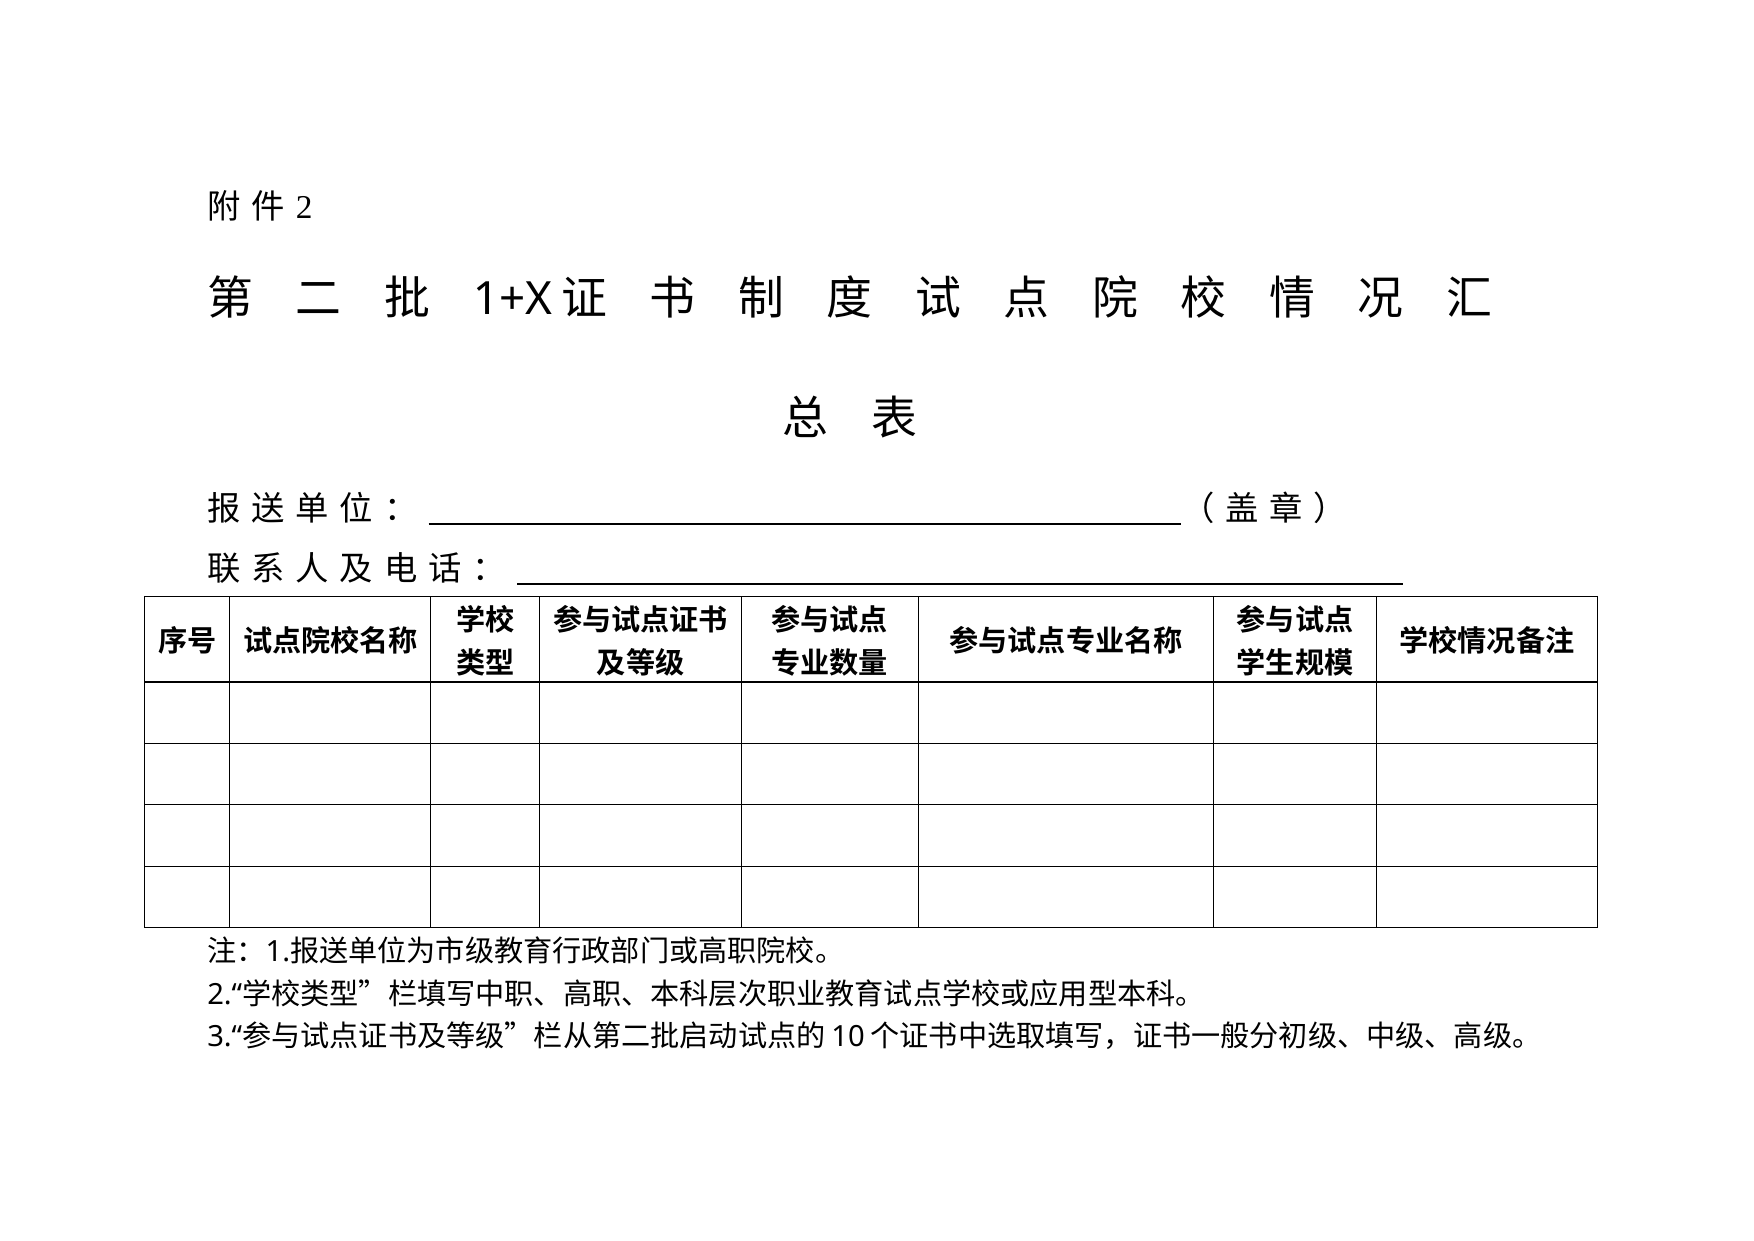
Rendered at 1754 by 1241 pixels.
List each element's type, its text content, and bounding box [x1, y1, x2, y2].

table_cell [1377, 867, 1597, 927]
table_cell [742, 805, 918, 866]
table_cell [1214, 683, 1376, 743]
table_cell [145, 744, 229, 804]
table_header 参与试点 专业数量 [742, 597, 918, 681]
table_cell [540, 744, 741, 804]
table_header 参与试点 学生规模 [1214, 597, 1376, 681]
table_header 试点院校名称 [230, 597, 430, 681]
table_cell [230, 683, 430, 743]
table_cell [1377, 744, 1597, 804]
table_cell [742, 683, 918, 743]
text 报送单位： （盖章） 联系人及电话： [207, 475, 1535, 596]
table_cell [431, 805, 539, 866]
table_cell [431, 867, 539, 927]
table_cell [1377, 683, 1597, 743]
text 注：1.报送单位为市级教育行政部门或高职院校。 [207, 928, 1535, 970]
table_cell [919, 683, 1213, 743]
table_cell [230, 744, 430, 804]
text 2.“学校类型”栏填写中职、高职、本科层次职业教育试点学校或应用型本科。 [207, 970, 1535, 1013]
table_header 参与试点专业名称 [919, 597, 1213, 681]
table_cell [1214, 805, 1376, 866]
table_header 学校 类型 [431, 597, 539, 681]
table_cell [919, 744, 1213, 804]
table_header 参与试点证书及等级 [540, 597, 741, 681]
table_cell [742, 744, 918, 804]
table_cell [230, 805, 430, 866]
table_cell [1377, 805, 1597, 866]
text 3.“参与试点证书及等级”栏从第二批启动试点的10个证书中选取填写，证书一般分初级、中级、高级。 [207, 1013, 1535, 1055]
table_cell [919, 867, 1213, 927]
table_cell [145, 867, 229, 927]
table_cell [540, 683, 741, 743]
text 第二批1+X证书制度试点院校情况汇总表 [207, 234, 1535, 475]
text 附件2 [207, 174, 1535, 234]
table_cell [431, 744, 539, 804]
table_cell [230, 867, 430, 927]
table_cell [145, 805, 229, 866]
table_cell [742, 867, 918, 927]
table_cell [1214, 744, 1376, 804]
table_cell [1214, 867, 1376, 927]
table_cell [145, 683, 229, 743]
table_cell [540, 805, 741, 866]
table_header 学校情况备注 [1377, 597, 1597, 681]
table_cell [540, 867, 741, 927]
table_header 序号 [145, 597, 229, 681]
table_cell [919, 805, 1213, 866]
table_cell [431, 683, 539, 743]
